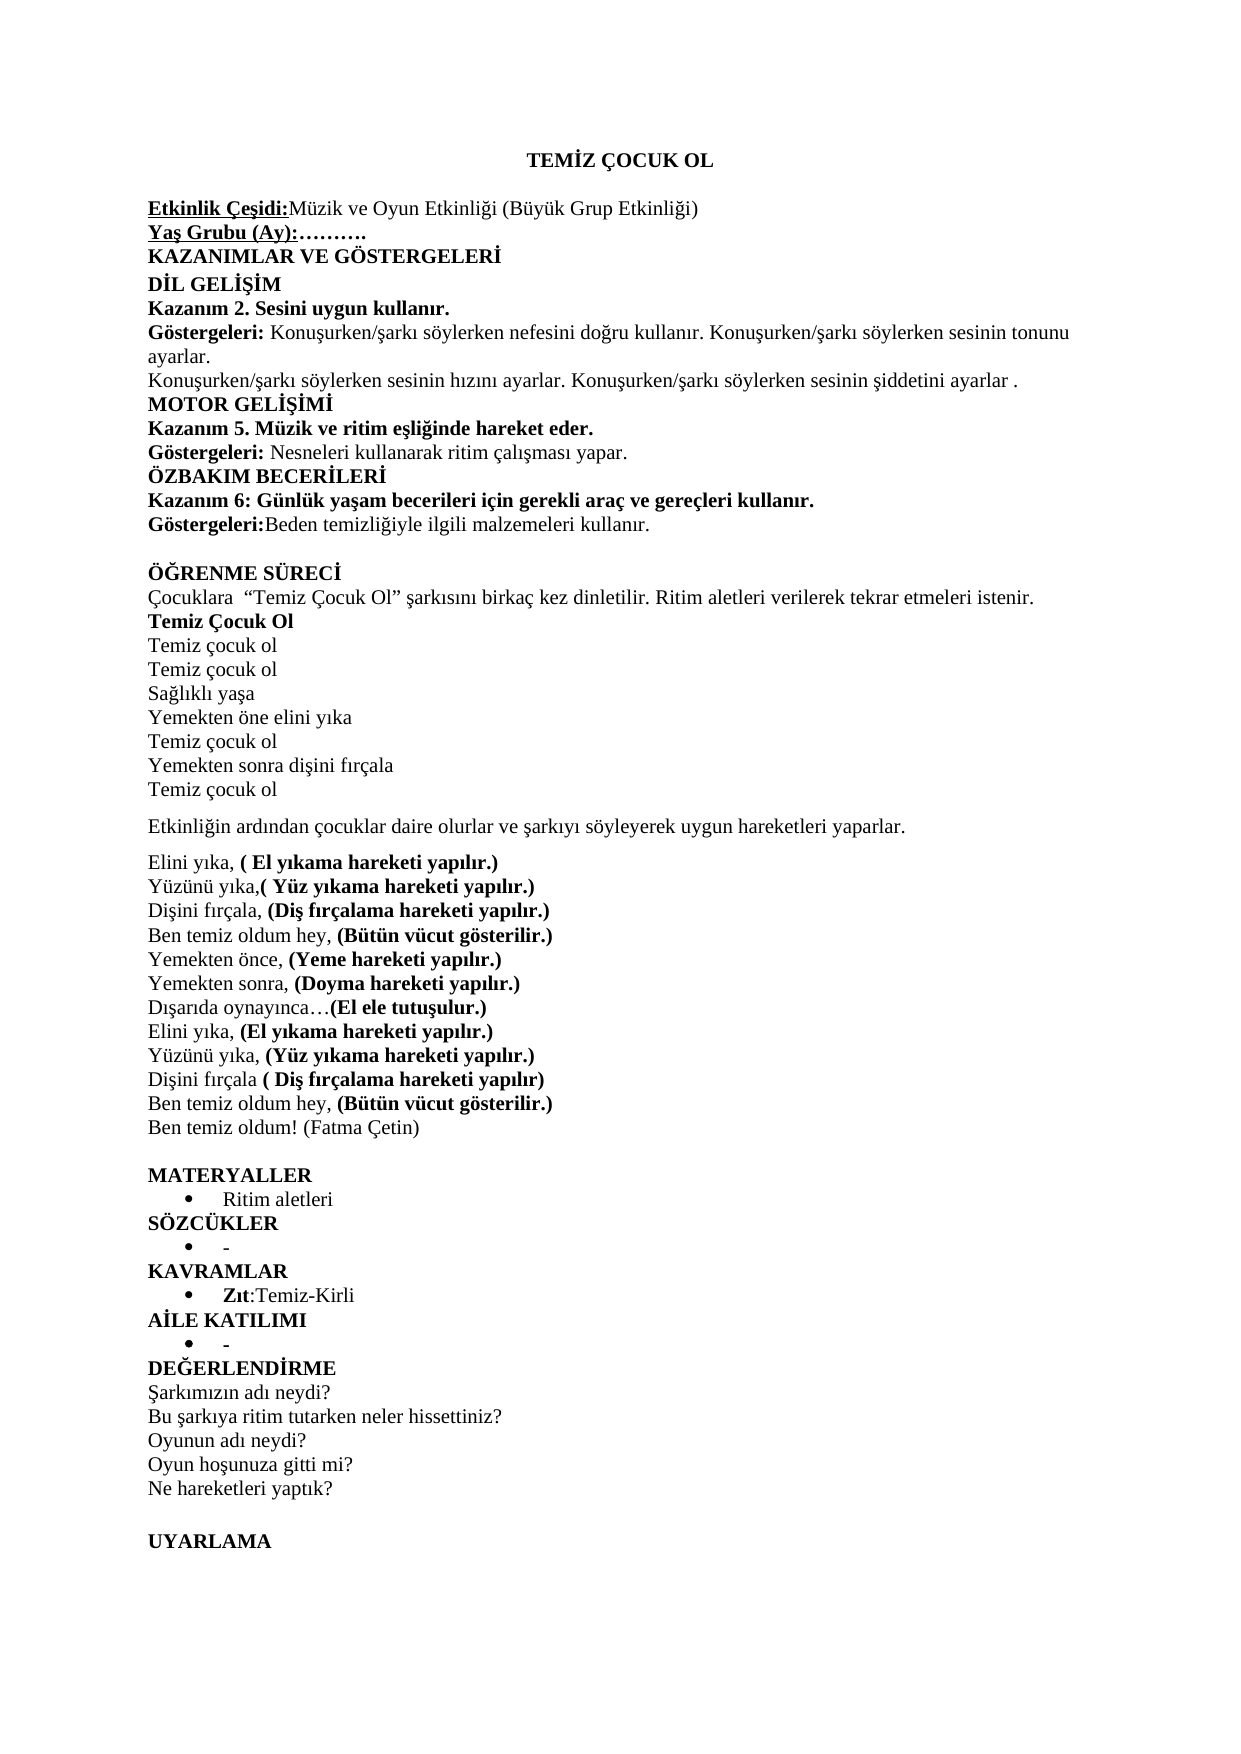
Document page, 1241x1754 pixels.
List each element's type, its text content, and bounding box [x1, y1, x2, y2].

text Temiz Çocuk Ol [148, 609, 1092, 633]
list - [185, 1332, 1092, 1356]
text Kazanım 5. Müzik ve ritim eşliğinde hareket eder. [148, 416, 1092, 440]
text Yüzünü yıka, (Yüz yıkama hareketi yapılır.) [148, 1043, 1092, 1067]
text Ben temiz oldum hey, (Bütün vücut gösterilir.) [148, 1091, 1092, 1115]
text Kazanım 2. Sesini uygun kullanır. [148, 296, 1092, 320]
list - [185, 1235, 1092, 1259]
text Yemekten sonra dişini fırçala [148, 753, 1092, 777]
text Temiz çocuk ol [148, 729, 1092, 753]
text Yemekten öne elini yıka [148, 705, 1092, 729]
text MATERYALLER [148, 1163, 1092, 1187]
text Göstergeleri: Nesneleri kullanarak ritim çalışması yapar. [148, 440, 1092, 464]
text ÖĞRENME SÜRECİ [148, 561, 1092, 585]
text DEĞERLENDİRME [148, 1356, 1092, 1380]
text Ben temiz oldum! (Fatma Çetin) [148, 1115, 1092, 1139]
text Temiz çocuk ol [148, 657, 1092, 681]
text KAVRAMLAR [148, 1259, 1092, 1283]
text Dişini fırçala ( Diş fırçalama hareketi yapılır) [148, 1067, 1092, 1091]
text Çocuklara “Temiz Çocuk Ol” şarkısını birkaç kez dinletilir. Ritim aletleri verilerek tekrar etmeleri istenir. [148, 585, 1092, 609]
text AİLE KATILIMI [148, 1307, 1092, 1332]
text Bu şarkıya ritim tutarken neler hissettiniz? [148, 1404, 1092, 1428]
list Ritim aletleri [185, 1187, 1092, 1211]
text DİL GELİŞİM [148, 272, 1092, 296]
text Etkinlik Çeşidi:Müzik ve Oyun Etkinliği (Büyük Grup Etkinliği) [148, 196, 1092, 220]
text MOTOR GELİŞİMİ [148, 392, 1092, 416]
text Temiz çocuk ol [148, 633, 1092, 657]
text Ben temiz oldum hey, (Bütün vücut gösterilir.) [148, 922, 1092, 947]
text Şarkımızın adı neydi? [148, 1380, 1092, 1404]
text Elini yıka, (El yıkama hareketi yapılır.) [148, 1019, 1092, 1043]
text Ne hareketleri yaptık? [148, 1476, 1092, 1500]
list Zıt:Temiz-Kirli [185, 1283, 1092, 1307]
text TEMİZ ÇOCUK OL [148, 148, 1092, 172]
text KAZANIMLAR VE GÖSTERGELERİ [148, 244, 1092, 268]
text Elini yıka, ( El yıkama hareketi yapılır.) [148, 850, 1092, 874]
text Konuşurken/şarkı söylerken sesinin hızını ayarlar. Konuşurken/şarkı söylerken sesinin şiddetini ayarlar . [148, 368, 1092, 392]
text Yemekten sonra, (Doyma hareketi yapılır.) [148, 971, 1092, 995]
text Etkinliğin ardından çocuklar daire olurlar ve şarkıyı söyleyerek uygun hareketleri yaparlar. [148, 814, 1092, 838]
text SÖZCÜKLER [148, 1211, 1092, 1235]
text Temiz çocuk ol [148, 777, 1092, 801]
text Dişini fırçala, (Diş fırçalama hareketi yapılır.) [148, 898, 1092, 922]
text Yaş Grubu (Ay):………. [148, 220, 1092, 244]
text UYARLAMA [148, 1528, 1092, 1553]
text Sağlıklı yaşa [148, 681, 1092, 705]
text Kazanım 6: Günlük yaşam becerileri için gerekli araç ve gereçleri kullanır. [148, 488, 1092, 512]
text ÖZBAKIM BECERİLERİ [148, 464, 1092, 488]
text Göstergeleri:Beden temizliğiyle ilgili malzemeleri kullanır. [148, 512, 1092, 536]
text Yüzünü yıka,( Yüz yıkama hareketi yapılır.) [148, 874, 1092, 898]
text Oyunun adı neydi? [148, 1428, 1092, 1452]
text Yemekten önce, (Yeme hareketi yapılır.) [148, 947, 1092, 971]
text Oyun hoşunuza gitti mi? [148, 1452, 1092, 1476]
text Göstergeleri: Konuşurken/şarkı söylerken nefesini doğru kullanır. Konuşurken/şarkı söylerken sesinin tonunu ayarlar. [148, 320, 1092, 368]
text Dışarıda oynayınca…(El ele tutuşulur.) [148, 995, 1092, 1019]
